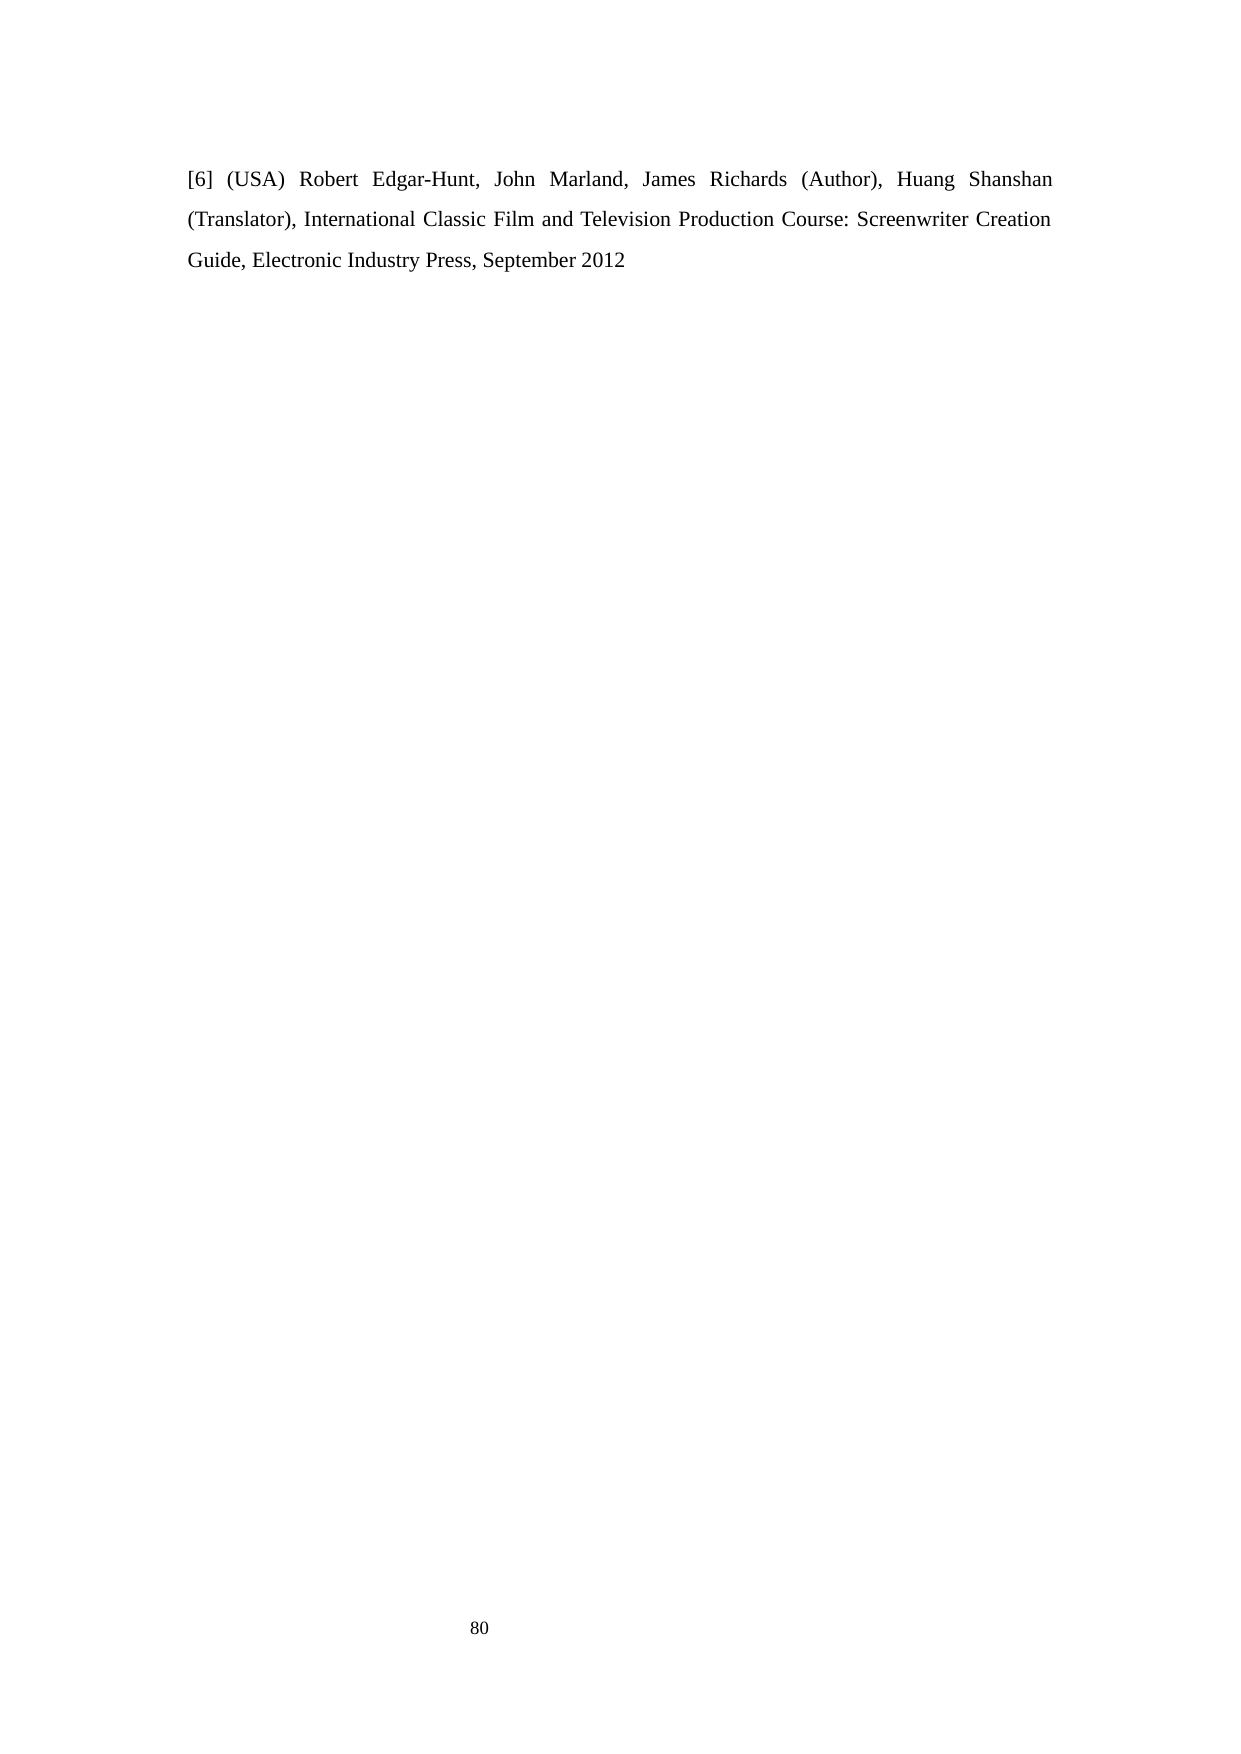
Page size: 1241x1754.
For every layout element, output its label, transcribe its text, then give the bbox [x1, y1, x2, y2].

text [6] (USA) Robert Edgar-Hunt, John Marland, James Richards (Author), Huang Shanshan (Translator), International Classic Film and Television Production Course: Screenwriter Creation Guide, Electronic Industry Press, September 2012 [187, 162, 1053, 276]
